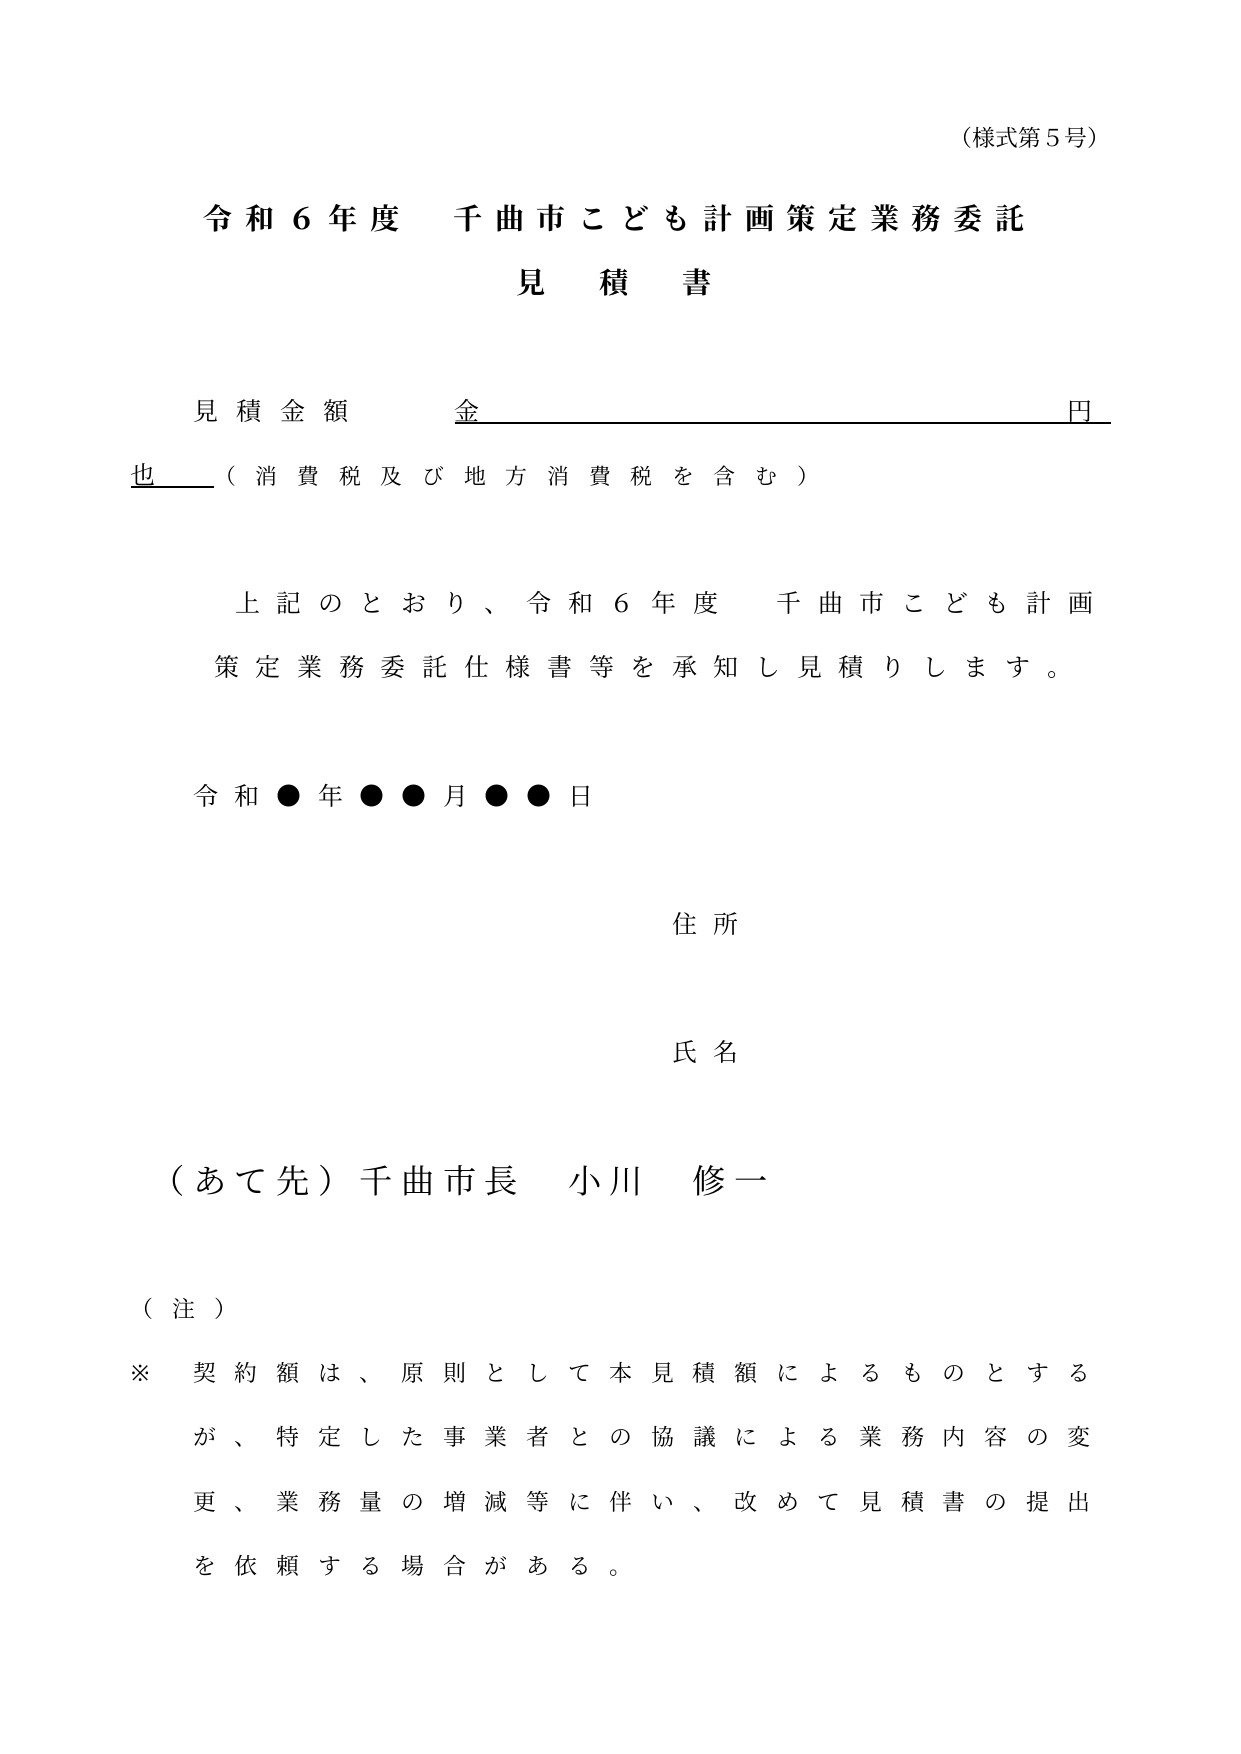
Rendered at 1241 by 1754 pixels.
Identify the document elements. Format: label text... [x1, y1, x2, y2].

text 上記のとおり、令和６年度 千曲市こども計画策定業務委託仕様書等を承知し見積りします。 [193, 569, 1110, 698]
text 見 積 書 [131, 249, 1110, 313]
text 令和６年度 千曲市こども計画策定業務委託 [131, 184, 1110, 249]
text 見積金額 金 円 也 （消費税及び地方消費税を含む） [131, 377, 1110, 505]
text 住所 [131, 890, 1110, 954]
text （注） [131, 1275, 1110, 1339]
text ※ 契約額は、原則として本見積額によるものとするが、特定した事業者との協議による業務内容の変更、業務量の増減等に伴い、改めて見積書の提出を依頼する場合がある。 [131, 1339, 1110, 1596]
text （様式第５号） [131, 120, 1110, 153]
text （あて先）千曲市長 小川 修一 [131, 1147, 1110, 1211]
text 氏名 [131, 1019, 1110, 1083]
text 令和●年●●月●●日 [131, 762, 1110, 826]
